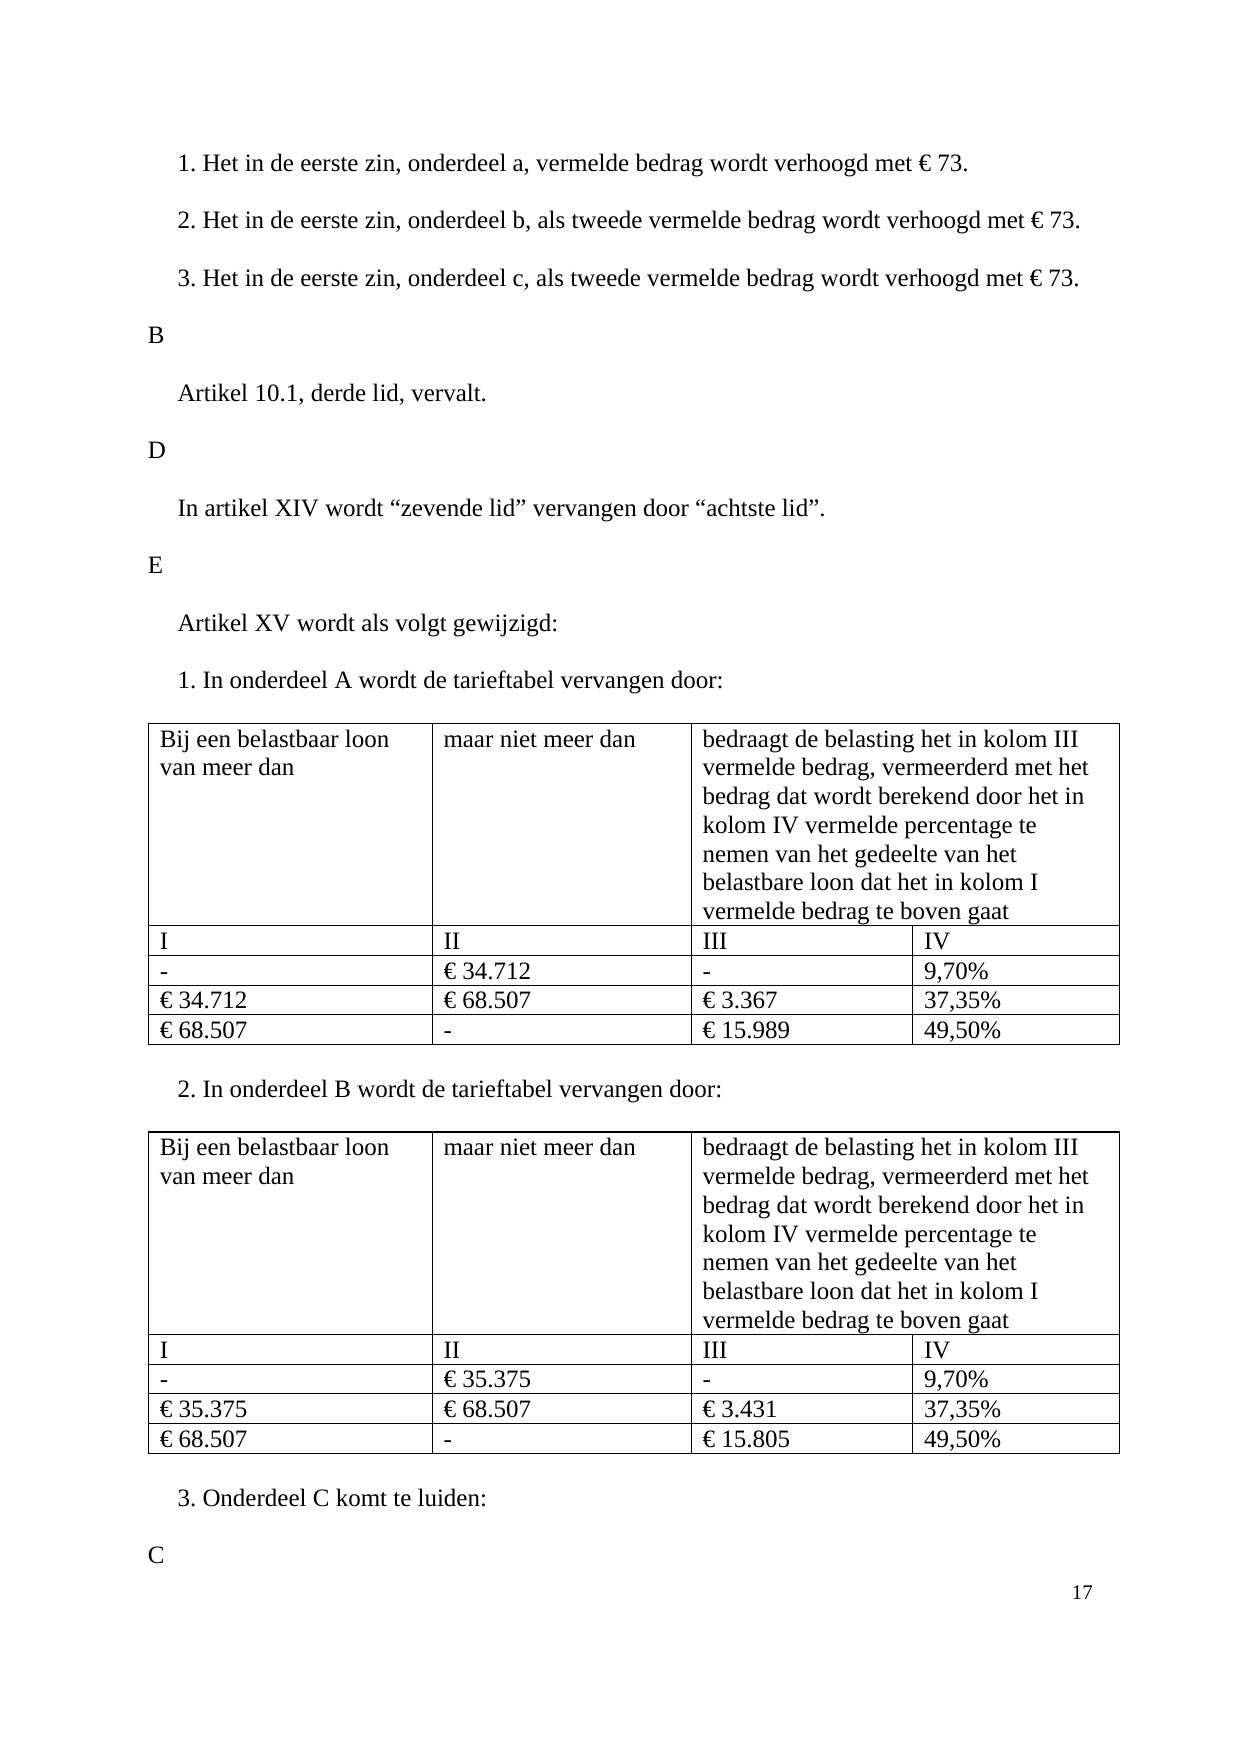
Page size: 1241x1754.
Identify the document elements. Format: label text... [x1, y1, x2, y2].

table_header bedraagt de belasting het in kolom III vermelde bedrag, vermeerderd met het bedrag dat wordt berekend door het in kolom IV vermelde percentage te nemen van het gedeelte van het belastbare loon dat het in kolom I vermelde bedrag te boven gaat [692, 1133, 1119, 1334]
table_header Bij een belastbaar loon van meer dan [149, 1133, 432, 1334]
table_cell € 3.431 [692, 1394, 912, 1423]
table_cell € 34.712 [149, 986, 432, 1014]
table_cell III [692, 1335, 912, 1363]
text 3. Het in de eerste zin, onderdeel c, als tweede vermelde bedrag wordt verhoogd met € 73. [148, 263, 1092, 291]
table_cell € 15.989 [692, 1015, 912, 1044]
table_cell I [149, 926, 432, 955]
table_header maar niet meer dan [433, 1133, 691, 1334]
text Artikel XV wordt als volgt gewijzigd: [148, 608, 1092, 636]
table_cell € 68.507 [433, 1394, 691, 1423]
text E [148, 550, 1092, 579]
text B [148, 320, 1092, 349]
text D [148, 435, 1092, 464]
text Artikel 10.1, derde lid, vervalt. [148, 378, 1092, 406]
text 2. Het in de eerste zin, onderdeel b, als tweede vermelde bedrag wordt verhoogd met € 73. [148, 205, 1092, 234]
text In artikel XIV wordt “zevende lid” vervangen door “achtste lid”. [148, 493, 1092, 521]
table_cell II [433, 1335, 691, 1363]
table_cell 9,70% [913, 956, 1119, 984]
table_cell - [692, 956, 912, 984]
table_cell 9,70% [913, 1365, 1119, 1393]
table_cell 37,35% [913, 986, 1119, 1014]
table_cell - [433, 1015, 691, 1044]
table_cell I [149, 1335, 432, 1363]
text 2. In onderdeel B wordt de tarieftabel vervangen door: [148, 1074, 1092, 1103]
table_header bedraagt de belasting het in kolom III vermelde bedrag, vermeerderd met het bedrag dat wordt berekend door het in kolom IV vermelde percentage te nemen van het gedeelte van het belastbare loon dat het in kolom I vermelde bedrag te boven gaat [692, 724, 1119, 925]
table_cell IV [913, 926, 1119, 955]
table_cell 49,50% [913, 1424, 1119, 1453]
text C [148, 1540, 1092, 1569]
table_cell IV [913, 1335, 1119, 1363]
table_cell € 15.805 [692, 1424, 912, 1453]
table_cell - [149, 956, 432, 984]
table_cell € 35.375 [149, 1394, 432, 1423]
table_cell € 68.507 [149, 1015, 432, 1044]
table_cell € 34.712 [433, 956, 691, 984]
table_cell - [433, 1424, 691, 1453]
table_cell 49,50% [913, 1015, 1119, 1044]
table_cell - [149, 1365, 432, 1393]
table_cell € 68.507 [433, 986, 691, 1014]
table_cell - [692, 1365, 912, 1393]
table_cell € 35.375 [433, 1365, 691, 1393]
table_cell III [692, 926, 912, 955]
text 1. In onderdeel A wordt de tarieftabel vervangen door: [148, 665, 1092, 694]
table_header maar niet meer dan [433, 724, 691, 925]
table_header Bij een belastbaar loon van meer dan [149, 724, 432, 925]
table_cell 37,35% [913, 1394, 1119, 1423]
table_cell € 68.507 [149, 1424, 432, 1453]
table_cell II [433, 926, 691, 955]
table_cell € 3.367 [692, 986, 912, 1014]
text 3. Onderdeel C komt te luiden: [148, 1483, 1092, 1511]
text 1. Het in de eerste zin, onderdeel a, vermelde bedrag wordt verhoogd met € 73. [148, 148, 1092, 176]
